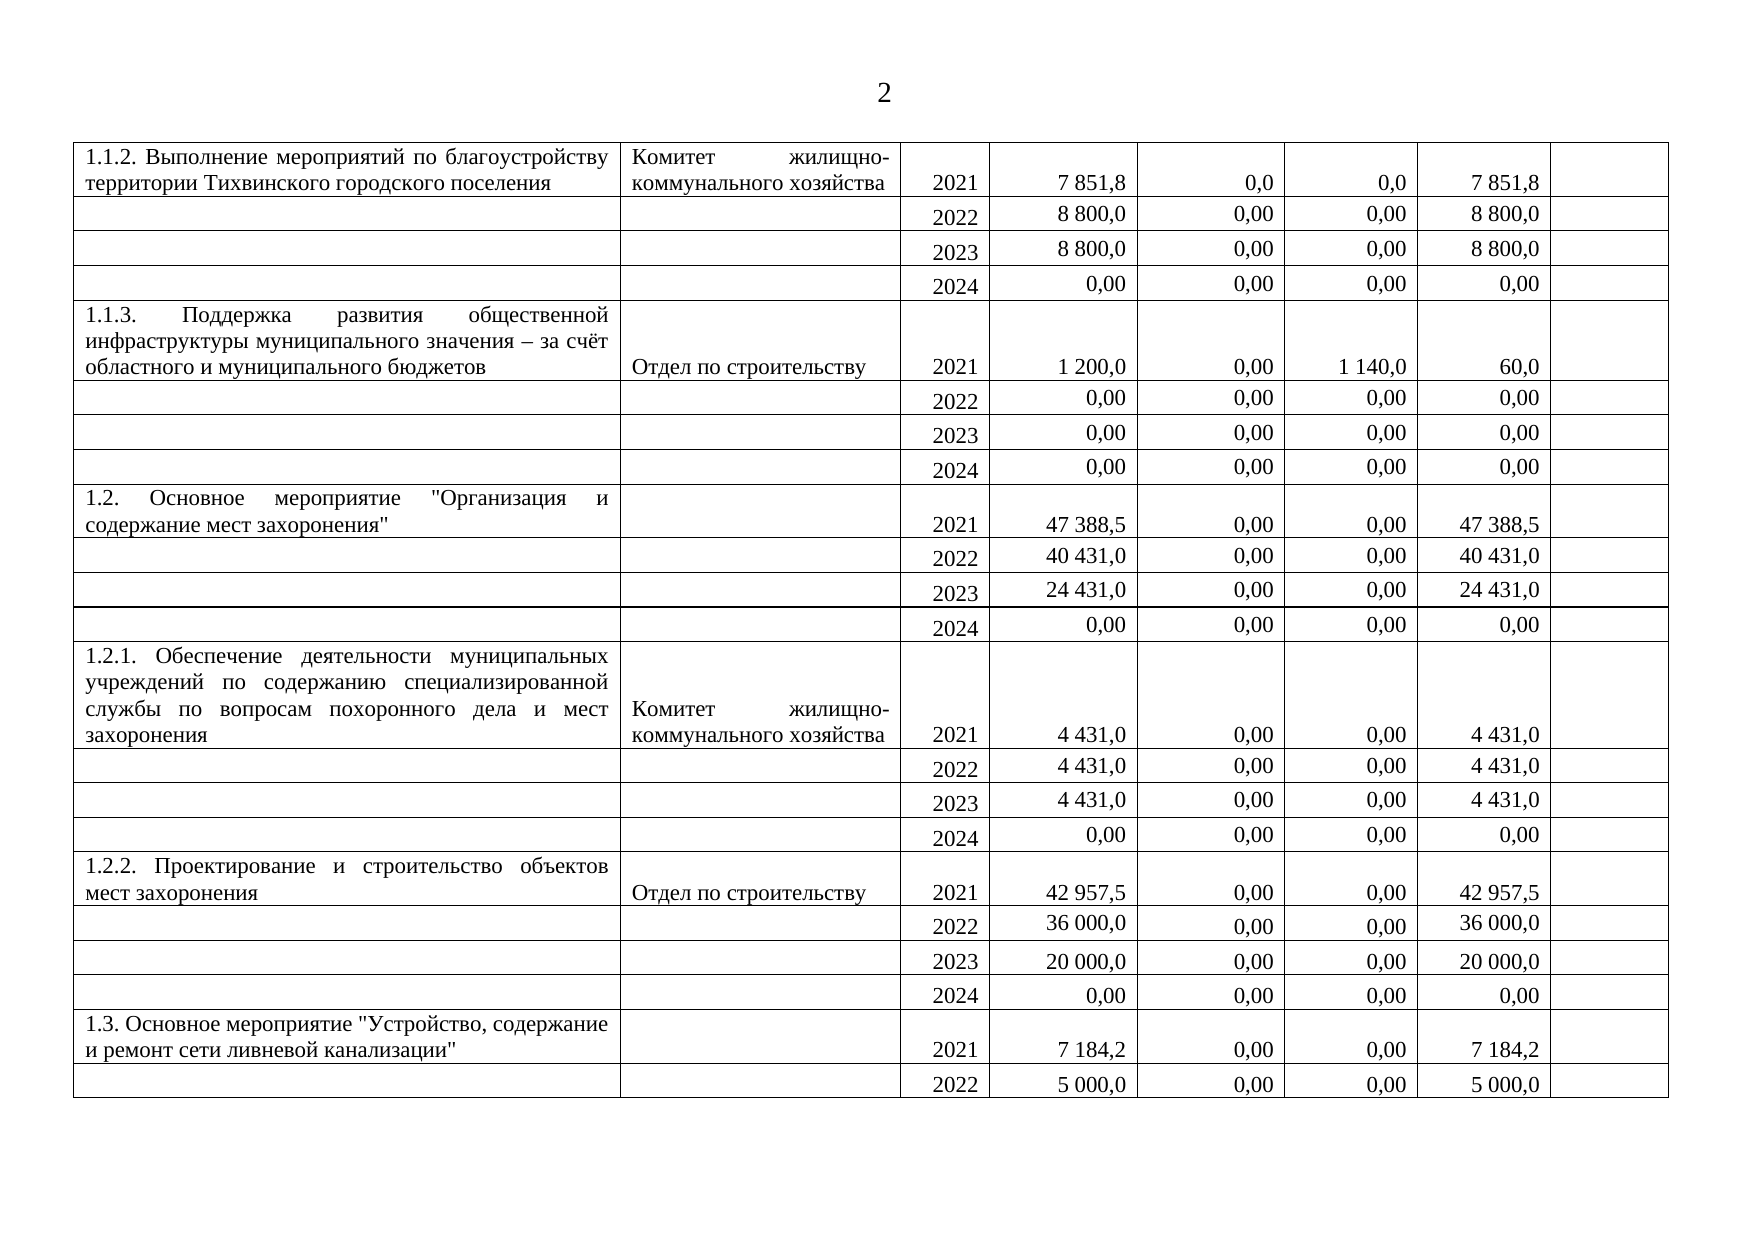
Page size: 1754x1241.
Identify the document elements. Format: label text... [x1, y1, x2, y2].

table_cell 2021 [901, 485, 989, 537]
table_cell [74, 197, 620, 230]
table_cell [1551, 301, 1668, 380]
table_cell 0,00 [1138, 941, 1284, 974]
table_cell 0,00 [990, 266, 1137, 299]
table_cell 0,00 [1418, 415, 1550, 449]
table_cell 20 000,0 [990, 941, 1137, 974]
table_cell 0,00 [990, 975, 1137, 1009]
table_cell [621, 197, 900, 230]
table_cell 0,00 [1138, 783, 1284, 817]
table_cell 8 800,0 [1418, 231, 1550, 265]
table_cell 2023 [901, 573, 989, 606]
table_cell 0,00 [990, 608, 1137, 641]
table_cell [1551, 450, 1668, 483]
table_cell [1551, 538, 1668, 572]
table_cell 0,00 [1138, 852, 1284, 905]
table_cell [74, 975, 620, 1009]
table_cell 2023 [901, 783, 989, 817]
table_cell 0,00 [1138, 818, 1284, 851]
table_cell 7 851,8 [990, 143, 1137, 196]
table_cell [1551, 608, 1668, 641]
table_cell 2024 [901, 975, 989, 1009]
table_cell 0,00 [1418, 818, 1550, 851]
table_cell 0,00 [1138, 1064, 1284, 1097]
table_cell [74, 783, 620, 817]
table_cell 2021 [901, 642, 989, 747]
table_cell 2021 [901, 1010, 989, 1062]
table_cell 0,0 [1138, 143, 1284, 196]
table_cell [621, 608, 900, 641]
table_cell 2021 [901, 301, 989, 380]
table_cell 7 851,8 [1418, 143, 1550, 196]
table_cell 2024 [901, 818, 989, 851]
table_cell 5 000,0 [990, 1064, 1137, 1097]
table_cell 0,00 [1285, 941, 1417, 974]
table_cell 24 431,0 [1418, 573, 1550, 606]
table_cell 2022 [901, 381, 989, 414]
table_cell 0,00 [1418, 608, 1550, 641]
table_cell 2024 [901, 266, 989, 299]
table_cell 40 431,0 [990, 538, 1137, 572]
table_cell 8 800,0 [990, 231, 1137, 265]
table_cell 0,00 [1138, 231, 1284, 265]
table_cell [74, 906, 620, 939]
table_cell 0,00 [1285, 231, 1417, 265]
table_cell [1551, 231, 1668, 265]
table_cell 0,00 [1418, 450, 1550, 483]
table_cell 0,00 [1138, 381, 1284, 414]
table_cell [74, 941, 620, 974]
table_cell 0,00 [1285, 485, 1417, 537]
table_cell 0,00 [1138, 906, 1284, 939]
table_cell 2022 [901, 906, 989, 939]
table_cell [74, 266, 620, 299]
table_cell 4 431,0 [990, 783, 1137, 817]
table_cell 4 431,0 [990, 642, 1137, 747]
table_cell 1.2.1. Обеспечение деятельности муниципальных учреждений по содержанию специализированной службы по вопросам похоронного дела и мест захоронения [74, 642, 620, 747]
table_cell [74, 381, 620, 414]
table_cell 0,00 [1138, 450, 1284, 483]
table_cell 0,00 [1285, 818, 1417, 851]
table_cell [1551, 975, 1668, 1009]
table_cell [1551, 415, 1668, 449]
table_cell [1551, 818, 1668, 851]
table_cell 0,00 [1285, 1010, 1417, 1062]
table_cell [74, 608, 620, 641]
table_cell 0,00 [1138, 485, 1284, 537]
table_cell 24 431,0 [990, 573, 1137, 606]
table_cell [621, 749, 900, 782]
table_cell 4 431,0 [1418, 749, 1550, 782]
table_cell [74, 538, 620, 572]
table_cell Комитет жилищно-коммунального хозяйства [621, 642, 900, 747]
table_cell 0,00 [1138, 266, 1284, 299]
table_cell 8 800,0 [1418, 197, 1550, 230]
table_cell [621, 415, 900, 449]
table_cell 0,00 [1285, 415, 1417, 449]
table_cell [1551, 573, 1668, 606]
table_cell [621, 783, 900, 817]
table_cell 0,00 [1285, 450, 1417, 483]
table_cell [1551, 783, 1668, 817]
table_cell 2021 [901, 852, 989, 905]
table_cell 1.3. Основное мероприятие "Устройство, содержание и ремонт сети ливневой канализации" [74, 1010, 620, 1062]
table_cell [621, 573, 900, 606]
table_cell 0,00 [1138, 197, 1284, 230]
table_cell 2023 [901, 941, 989, 974]
table_cell 1 140,0 [1285, 301, 1417, 380]
table_cell 0,00 [1138, 975, 1284, 1009]
table_cell 2023 [901, 415, 989, 449]
table_cell 0,00 [1285, 783, 1417, 817]
table_cell 0,00 [1285, 852, 1417, 905]
table_cell 0,00 [1138, 1010, 1284, 1062]
table_cell 0,00 [1138, 573, 1284, 606]
table_cell 0,00 [1138, 538, 1284, 572]
table_cell 36 000,0 [1418, 906, 1550, 939]
table_cell [621, 231, 900, 265]
table_cell 42 957,5 [990, 852, 1137, 905]
table_cell 0,00 [990, 450, 1137, 483]
table_cell 4 431,0 [990, 749, 1137, 782]
table_cell 1.1.2. Выполнение мероприятий по благоустройству территории Тихвинского городского поселения [74, 143, 620, 196]
table_cell 0,00 [1285, 1064, 1417, 1097]
table_cell 2021 [901, 143, 989, 196]
table_cell 0,00 [1285, 642, 1417, 747]
table_cell [621, 266, 900, 299]
table_cell [1551, 143, 1668, 196]
table_cell [621, 1064, 900, 1097]
table_cell [1551, 852, 1668, 905]
table_cell [621, 941, 900, 974]
table_cell [621, 450, 900, 483]
table_cell 2023 [901, 231, 989, 265]
table_cell 2024 [901, 450, 989, 483]
table_cell 0,00 [1285, 975, 1417, 1009]
table_cell 8 800,0 [990, 197, 1137, 230]
table_cell 40 431,0 [1418, 538, 1550, 572]
table_cell 0,00 [1285, 906, 1417, 939]
table_cell [74, 749, 620, 782]
table_cell 47 388,5 [990, 485, 1137, 537]
table_cell 47 388,5 [1418, 485, 1550, 537]
table_cell [1551, 1064, 1668, 1097]
table_cell [621, 818, 900, 851]
table_cell 0,00 [1138, 301, 1284, 380]
table_cell 0,00 [1285, 608, 1417, 641]
table_cell [1551, 642, 1668, 747]
table_cell [621, 538, 900, 572]
table_cell 0,00 [1285, 749, 1417, 782]
table_cell 1.1.3. Поддержка развития общественной инфраструктуры муниципального значения – за счёт областного и муниципального бюджетов [74, 301, 620, 380]
table_cell [1551, 941, 1668, 974]
table_cell 0,00 [1285, 381, 1417, 414]
table_cell 20 000,0 [1418, 941, 1550, 974]
table_cell [1551, 266, 1668, 299]
table_cell [1551, 485, 1668, 537]
table_cell 7 184,2 [990, 1010, 1137, 1062]
table_cell 2022 [901, 749, 989, 782]
table_cell [74, 450, 620, 483]
table_cell 2022 [901, 538, 989, 572]
table_cell 1.2.2. Проектирование и строительство объектов мест захоронения [74, 852, 620, 905]
table_cell [1551, 197, 1668, 230]
table_cell 42 957,5 [1418, 852, 1550, 905]
table_cell [74, 818, 620, 851]
table_cell 0,00 [990, 381, 1137, 414]
table_cell 0,00 [1418, 266, 1550, 299]
table_cell 0,0 [1285, 143, 1417, 196]
table_cell 36 000,0 [990, 906, 1137, 939]
table_cell 0,00 [1138, 415, 1284, 449]
table_cell [1551, 906, 1668, 939]
table_cell 0,00 [1285, 573, 1417, 606]
table_cell [74, 415, 620, 449]
table_cell 0,00 [1138, 642, 1284, 747]
table_cell 7 184,2 [1418, 1010, 1550, 1062]
table_cell 2022 [901, 197, 989, 230]
table_cell 0,00 [1285, 538, 1417, 572]
table_cell [1551, 381, 1668, 414]
table_cell 4 431,0 [1418, 642, 1550, 747]
table_cell 2022 [901, 1064, 989, 1097]
table_cell 0,00 [1285, 197, 1417, 230]
table_cell [621, 906, 900, 939]
table_cell [621, 975, 900, 1009]
table_cell [74, 1064, 620, 1097]
table_cell 4 431,0 [1418, 783, 1550, 817]
table_cell 1 200,0 [990, 301, 1137, 380]
table_cell [1551, 1010, 1668, 1062]
table_cell [621, 1010, 900, 1062]
table_cell 5 000,0 [1418, 1064, 1550, 1097]
table_cell Комитет жилищно-коммунального хозяйства [621, 143, 900, 196]
table_cell Отдел по строительству [621, 301, 900, 380]
table_cell 0,00 [1418, 975, 1550, 1009]
table_cell 0,00 [1138, 749, 1284, 782]
table_cell 60,0 [1418, 301, 1550, 380]
table_cell 0,00 [1285, 266, 1417, 299]
table_cell 0,00 [1138, 608, 1284, 641]
table_cell 0,00 [990, 415, 1137, 449]
table_cell [74, 573, 620, 606]
table_cell 1.2. Основное мероприятие "Организация и содержание мест захоронения" [74, 485, 620, 537]
table_cell [74, 231, 620, 265]
table_cell 0,00 [990, 818, 1137, 851]
table_cell [621, 485, 900, 537]
table_cell 2024 [901, 608, 989, 641]
table_cell [1551, 749, 1668, 782]
table_cell 0,00 [1418, 381, 1550, 414]
table_cell Отдел по строительству [621, 852, 900, 905]
table_cell [621, 381, 900, 414]
